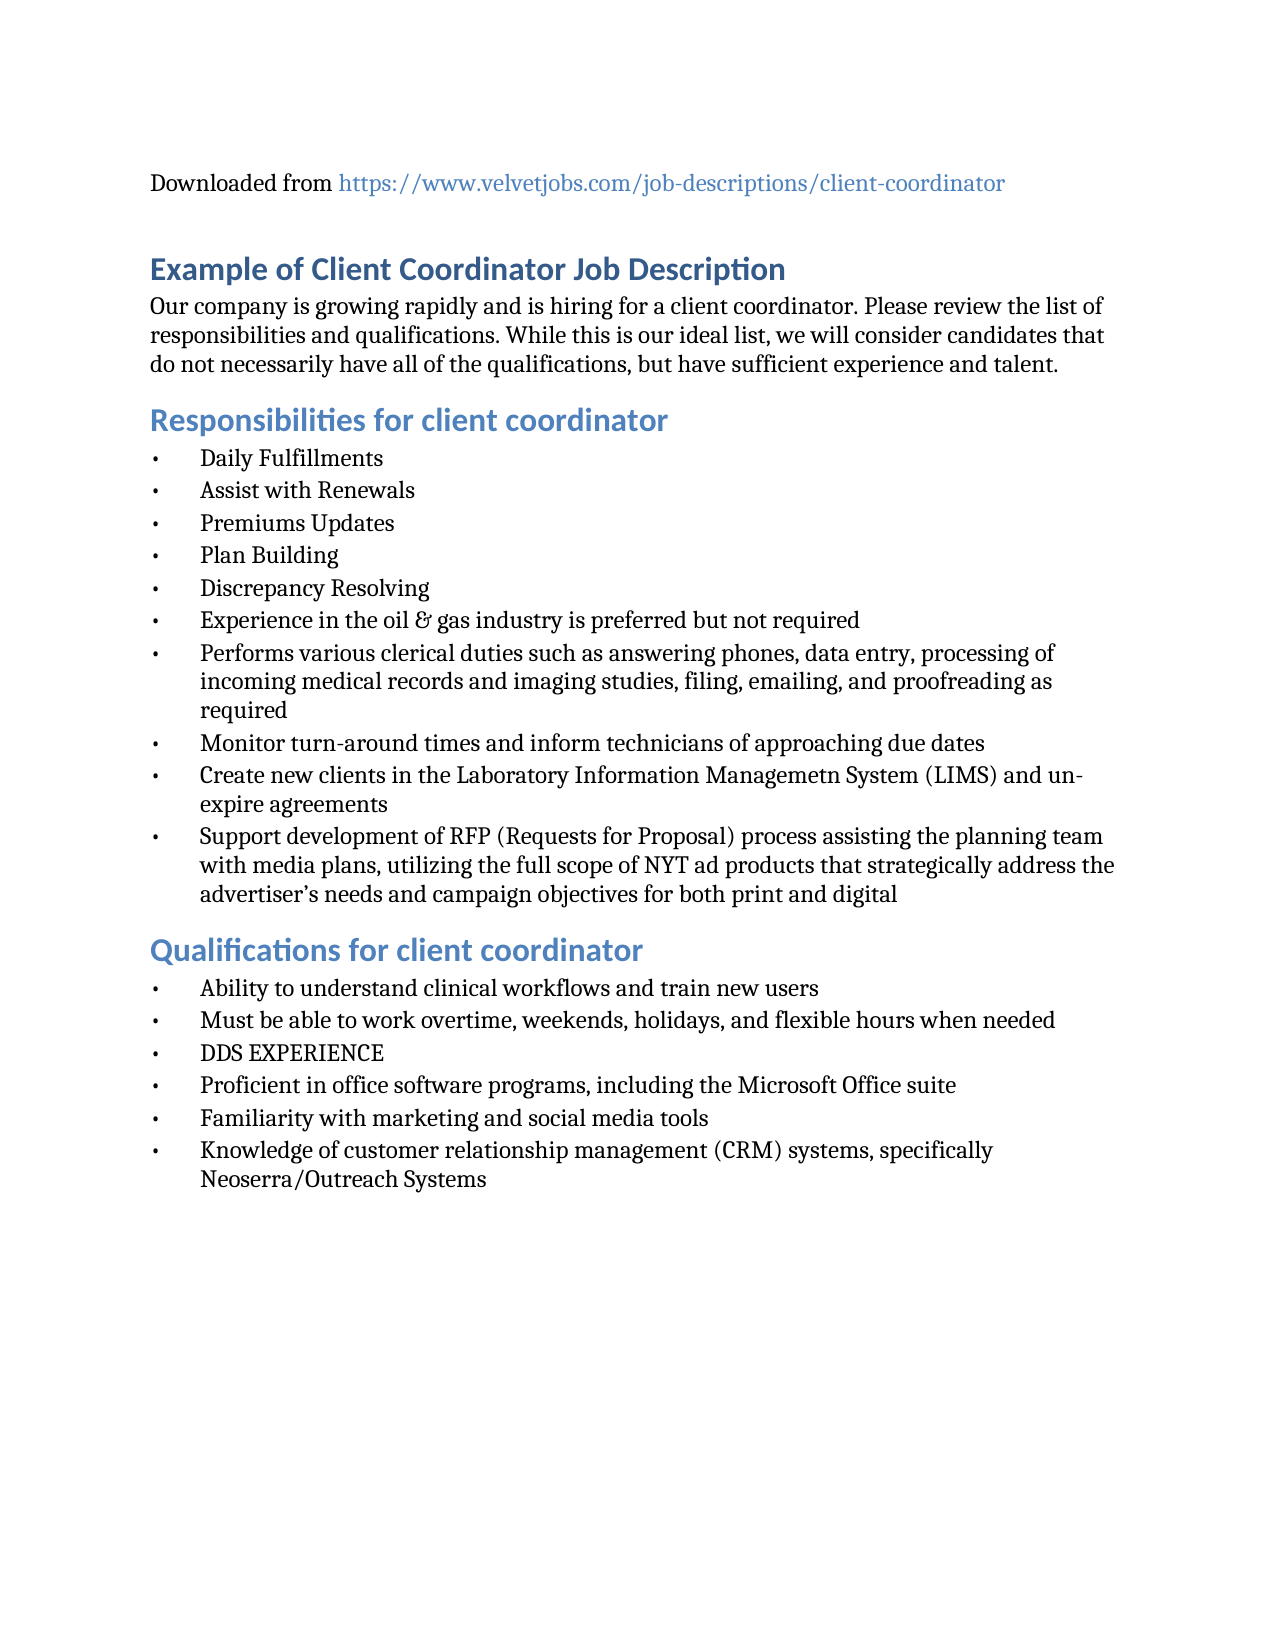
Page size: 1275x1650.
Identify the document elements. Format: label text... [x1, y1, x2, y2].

list Proficient in office software programs, including the Microsoft Office suite [150, 1071, 1125, 1100]
list Ability to understand clinical workflows and train new users [150, 974, 1125, 1003]
list Create new clients in the Laboratory Information Managemetn System (LIMS) and un-expire agreements [150, 761, 1125, 818]
list Experience in the oil & gas industry is preferred but not required [150, 606, 1125, 635]
subtitle Example of Client Coordinator Job Description [150, 247, 1125, 288]
list Assist with Renewals [150, 476, 1125, 505]
list Must be able to work overtime, weekends, holidays, and flexible hours when needed [150, 1006, 1125, 1035]
list Monitor turn-around times and inform technicians of approaching due dates [150, 728, 1125, 757]
text Our company is growing rapidly and is hiring for a client coordinator. Please review the list of responsibilities and qualifications. While this is our ideal list, we will consider candidates that do not necessarily have all of the qualifications, but have sufficient experience and talent. [150, 292, 1125, 378]
list Daily Fulfillments [150, 443, 1125, 472]
subtitle Qualifications for client coordinator [150, 929, 1125, 970]
list Support development of RFP (Requests for Proposal) process assisting the planning team with media plans, utilizing the full scope of NYT ad products that strategically address the advertiser’s needs and campaign objectives for both print and digital [150, 822, 1125, 908]
list DDS EXPERIENCE [150, 1039, 1125, 1068]
text Downloaded from https://www.velvetjobs.com/job-descriptions/client-coordinator [150, 169, 1125, 197]
list Performs various clerical duties such as answering phones, data entry, processing of incoming medical records and imaging studies, filing, emailing, and proofreading as required [150, 638, 1125, 725]
list Familiarity with marketing and social media tools [150, 1104, 1125, 1133]
list Knowledge of customer relationship management (CRM) systems, specifically Neoserra/Outreach Systems [150, 1136, 1125, 1194]
list Premiums Updates [150, 508, 1125, 537]
subtitle Responsibilities for client coordinator [150, 399, 1125, 440]
list Plan Building [150, 541, 1125, 570]
list Discrepancy Resolving [150, 573, 1125, 602]
